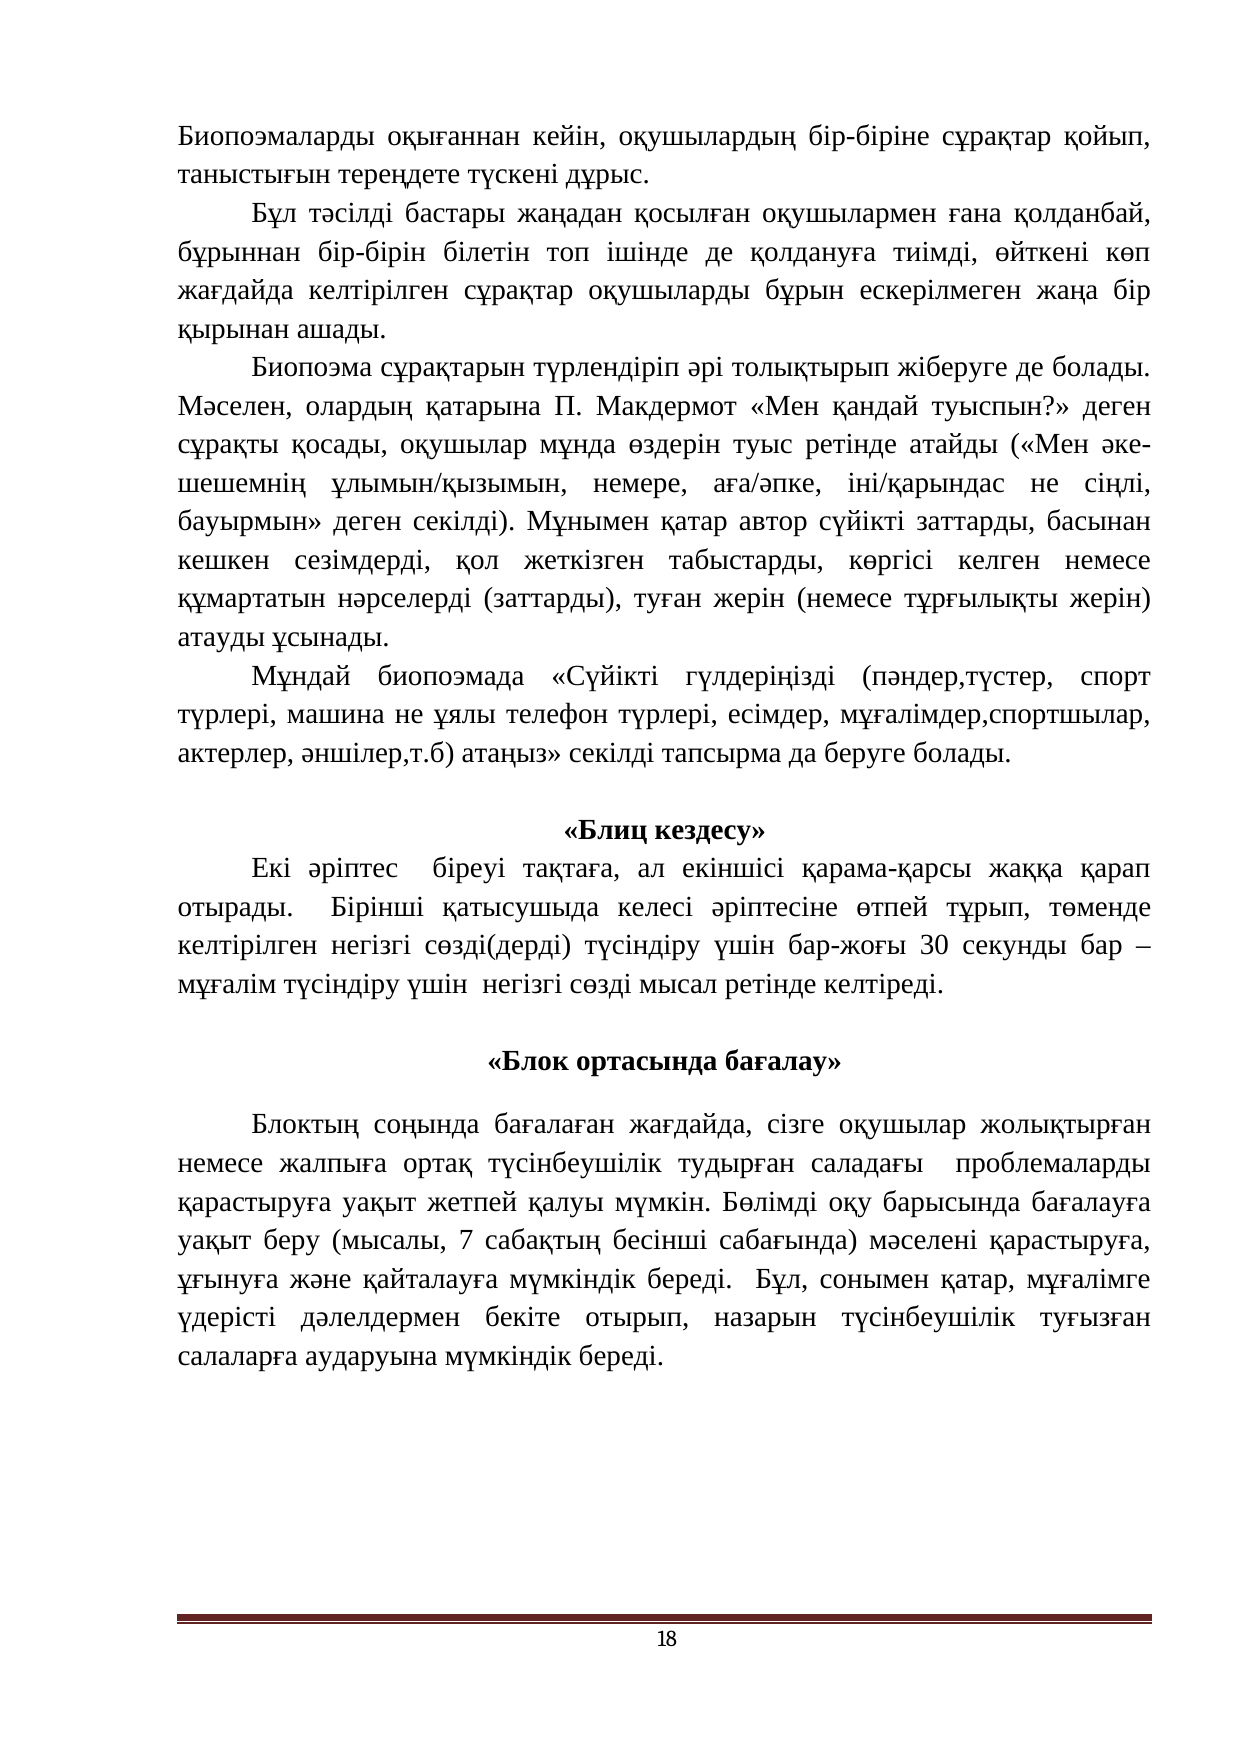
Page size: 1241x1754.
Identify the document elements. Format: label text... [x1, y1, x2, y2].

text Биопоэма сұрақтарын түрлендіріп әрі толықтырып жіберуге де болады. Мәселен, олардың қатарына П. Макдермот «Мен қандай туыспын?» деген сұрақты қосады, оқушылар мұнда өздерін туыс ретінде атайды («Мен әке-шешемнің ұлымын/қызымын, немере, аға/әпке, іні/қарындас не сіңлі, бауырмын» деген секілді). Мұнымен қатар автор сүйікті заттарды, басынан кешкен сезімдерді, қол жеткізген табыстарды, көргісі келген немесе құмартатын нәрселерді (заттарды), туған жерін (немесе тұрғылықты жерін) атауды ұсынады. [177, 349, 1152, 653]
text Мұндай биопоэмада «Сүйікті гүлдеріңізді (пәндер,түстер, спорт түрлері, машина не ұялы телефон түрлері, есімдер, мұғалімдер,спортшылар, актерлер, әншілер,т.б) атаңыз» секілді тапсырма да беруге болады. [177, 658, 1152, 768]
text Блоктың соңында бағалаған жағдайда, сізге оқушылар жолықтырған немесе жалпыға ортақ түсінбеушілік тудырған саладағы проблемаларды қарастыруға уақыт жетпей қалуы мүмкін. Бөлімді оқу барысында бағалауға уақыт беру (мысалы, 7 сабақтың бесінші сабағында) мәселені қарастыруға, ұғынуға және қайталауға мүмкіндік береді. Бұл, сонымен қатар, мұғалімге үдерісті дәлелдермен бекіте отырып, назарын түсінбеушілік туғызған салаларға аударуына мүмкіндік береді. [177, 1107, 1152, 1371]
text Екі әріптес біреуі тақтаға, ал екіншісі қарама-қарсы жаққа қарап отырады. Бірінші қатысушыда келесі әріптесіне өтпей тұрып, төменде келтірілген негізгі сөзді(дерді) түсіндіру үшін бар-жоғы 30 секунды бар –мұғалім түсіндіру үшін негізгі сөзді мысал ретінде келтіреді. [177, 850, 1152, 999]
text Бұл тәсілді бастары жаңадан қосылған оқушылармен ғана қолданбай, бұрыннан бір-бірін білетін топ ішінде де қолдануға тиімді, өйткені көп жағдайда келтірілген сұрақтар оқушыларды бұрын ескерілмеген жаңа бір қырынан ашады. [177, 195, 1152, 344]
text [177, 118, 1152, 190]
text «Блиц кездесу» [177, 812, 1152, 845]
text «Блок ортасында бағалау» [177, 1043, 1152, 1077]
